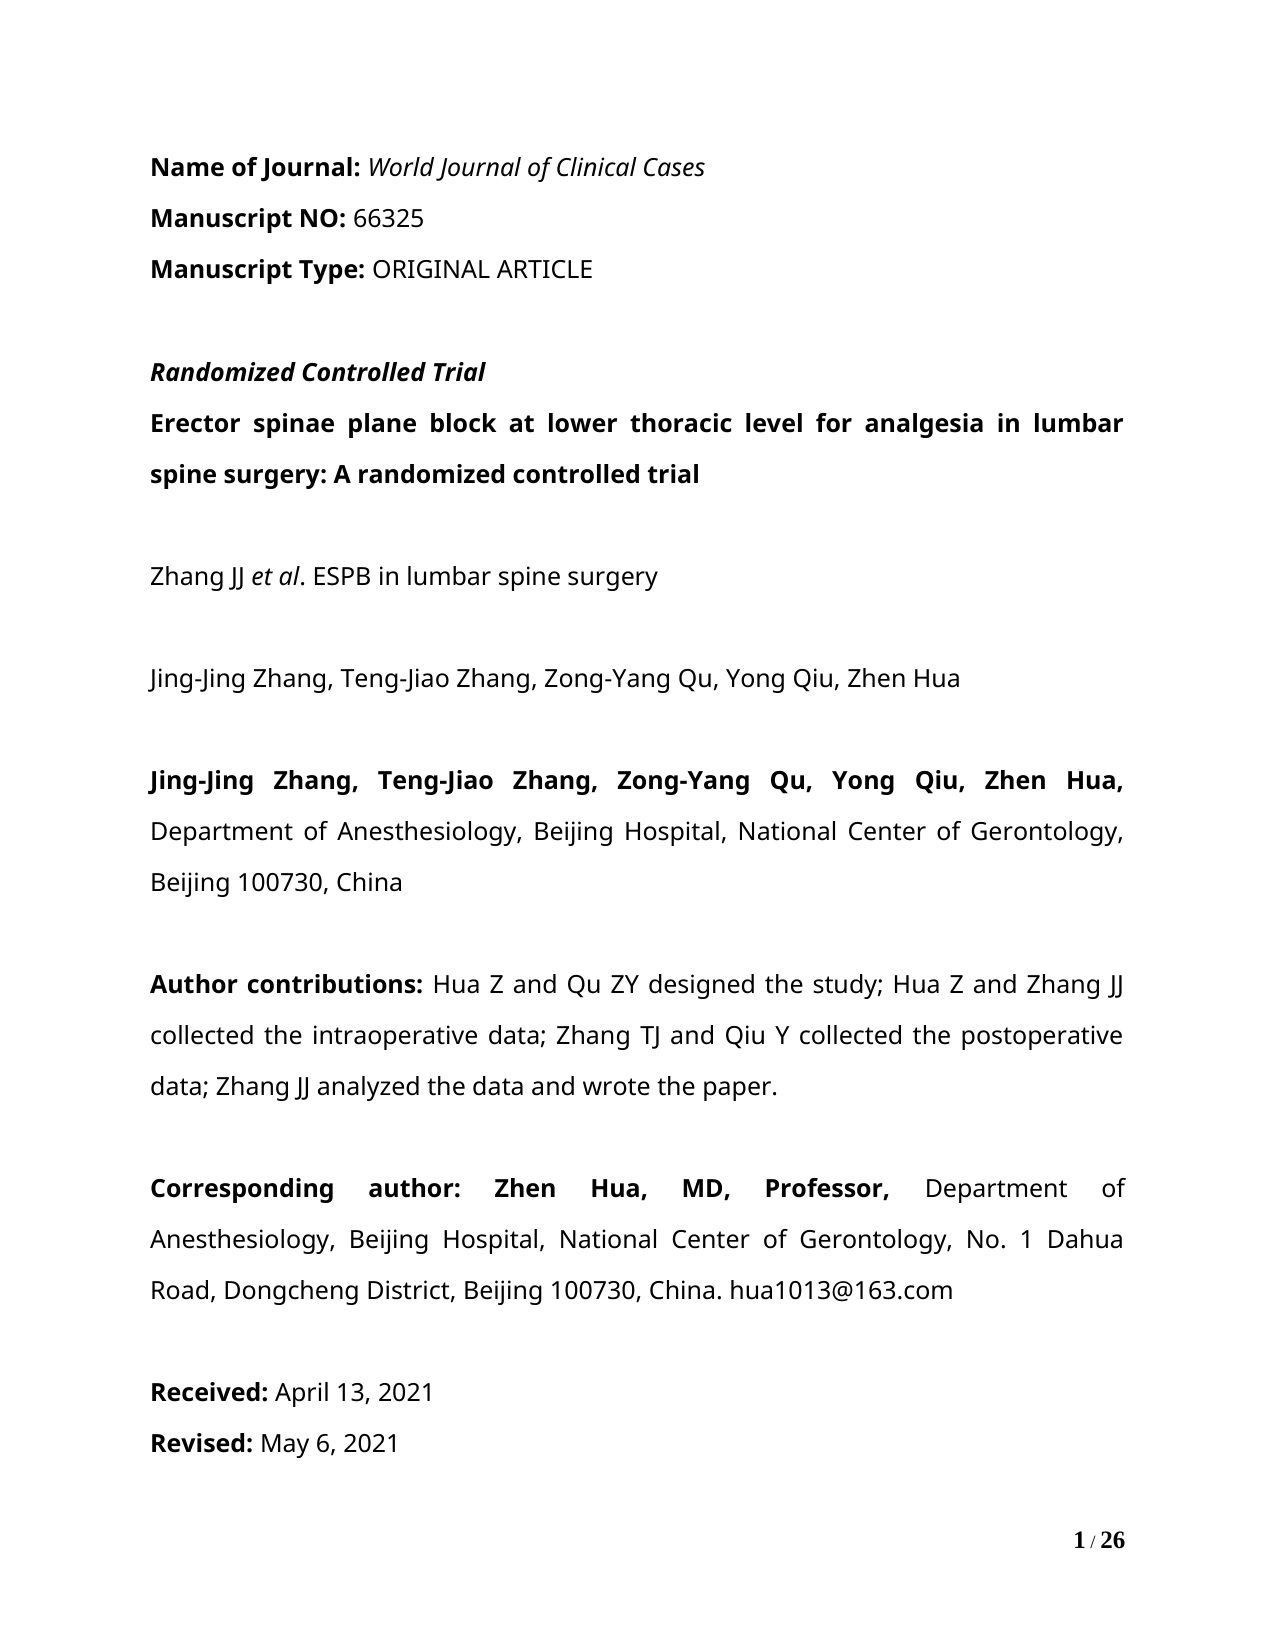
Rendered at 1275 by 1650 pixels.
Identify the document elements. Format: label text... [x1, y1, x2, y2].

text Jing-Jing Zhang, Teng-Jiao Zhang, Zong-Yang Qu, Yong Qiu, Zhen Hua [150, 660, 1125, 694]
text Manuscript NO: 66325 [150, 201, 1125, 235]
text Corresponding author: Zhen Hua, MD, Professor, Department of Anesthesiology, Beijing Hospital, National Center of Gerontology, No. 1 Dahua Road, Dongcheng District, Beijing 100730, China. hua1013@163.com [150, 1171, 1125, 1307]
text Received: April 13, 2021 [150, 1375, 1125, 1409]
text Author contributions: Hua Z and Qu ZY designed the study; Hua Z and Zhang JJ collected the intraoperative data; Zhang TJ and Qiu Y collected the postoperative data; Zhang JJ analyzed the data and wrote the paper. [150, 967, 1125, 1103]
text Revised: May 6, 2021 [150, 1426, 1125, 1460]
text Zhang JJ et al. ESPB in lumbar spine surgery [150, 558, 1125, 592]
text Manuscript Type: ORIGINAL ARTICLE [150, 252, 1125, 286]
text Jing-Jing Zhang, Teng-Jiao Zhang, Zong-Yang Qu, Yong Qiu, Zhen Hua, Department of Anesthesiology, Beijing Hospital, National Center of Gerontology, Beijing 100730, China [150, 762, 1125, 899]
text Erector spinae plane block at lower thoracic level for analgesia in lumbar spine surgery: A randomized controlled trial [150, 405, 1125, 490]
text Name of Journal: World Journal of Clinical Cases [150, 150, 1125, 184]
text Randomized Controlled Trial [150, 354, 1125, 388]
